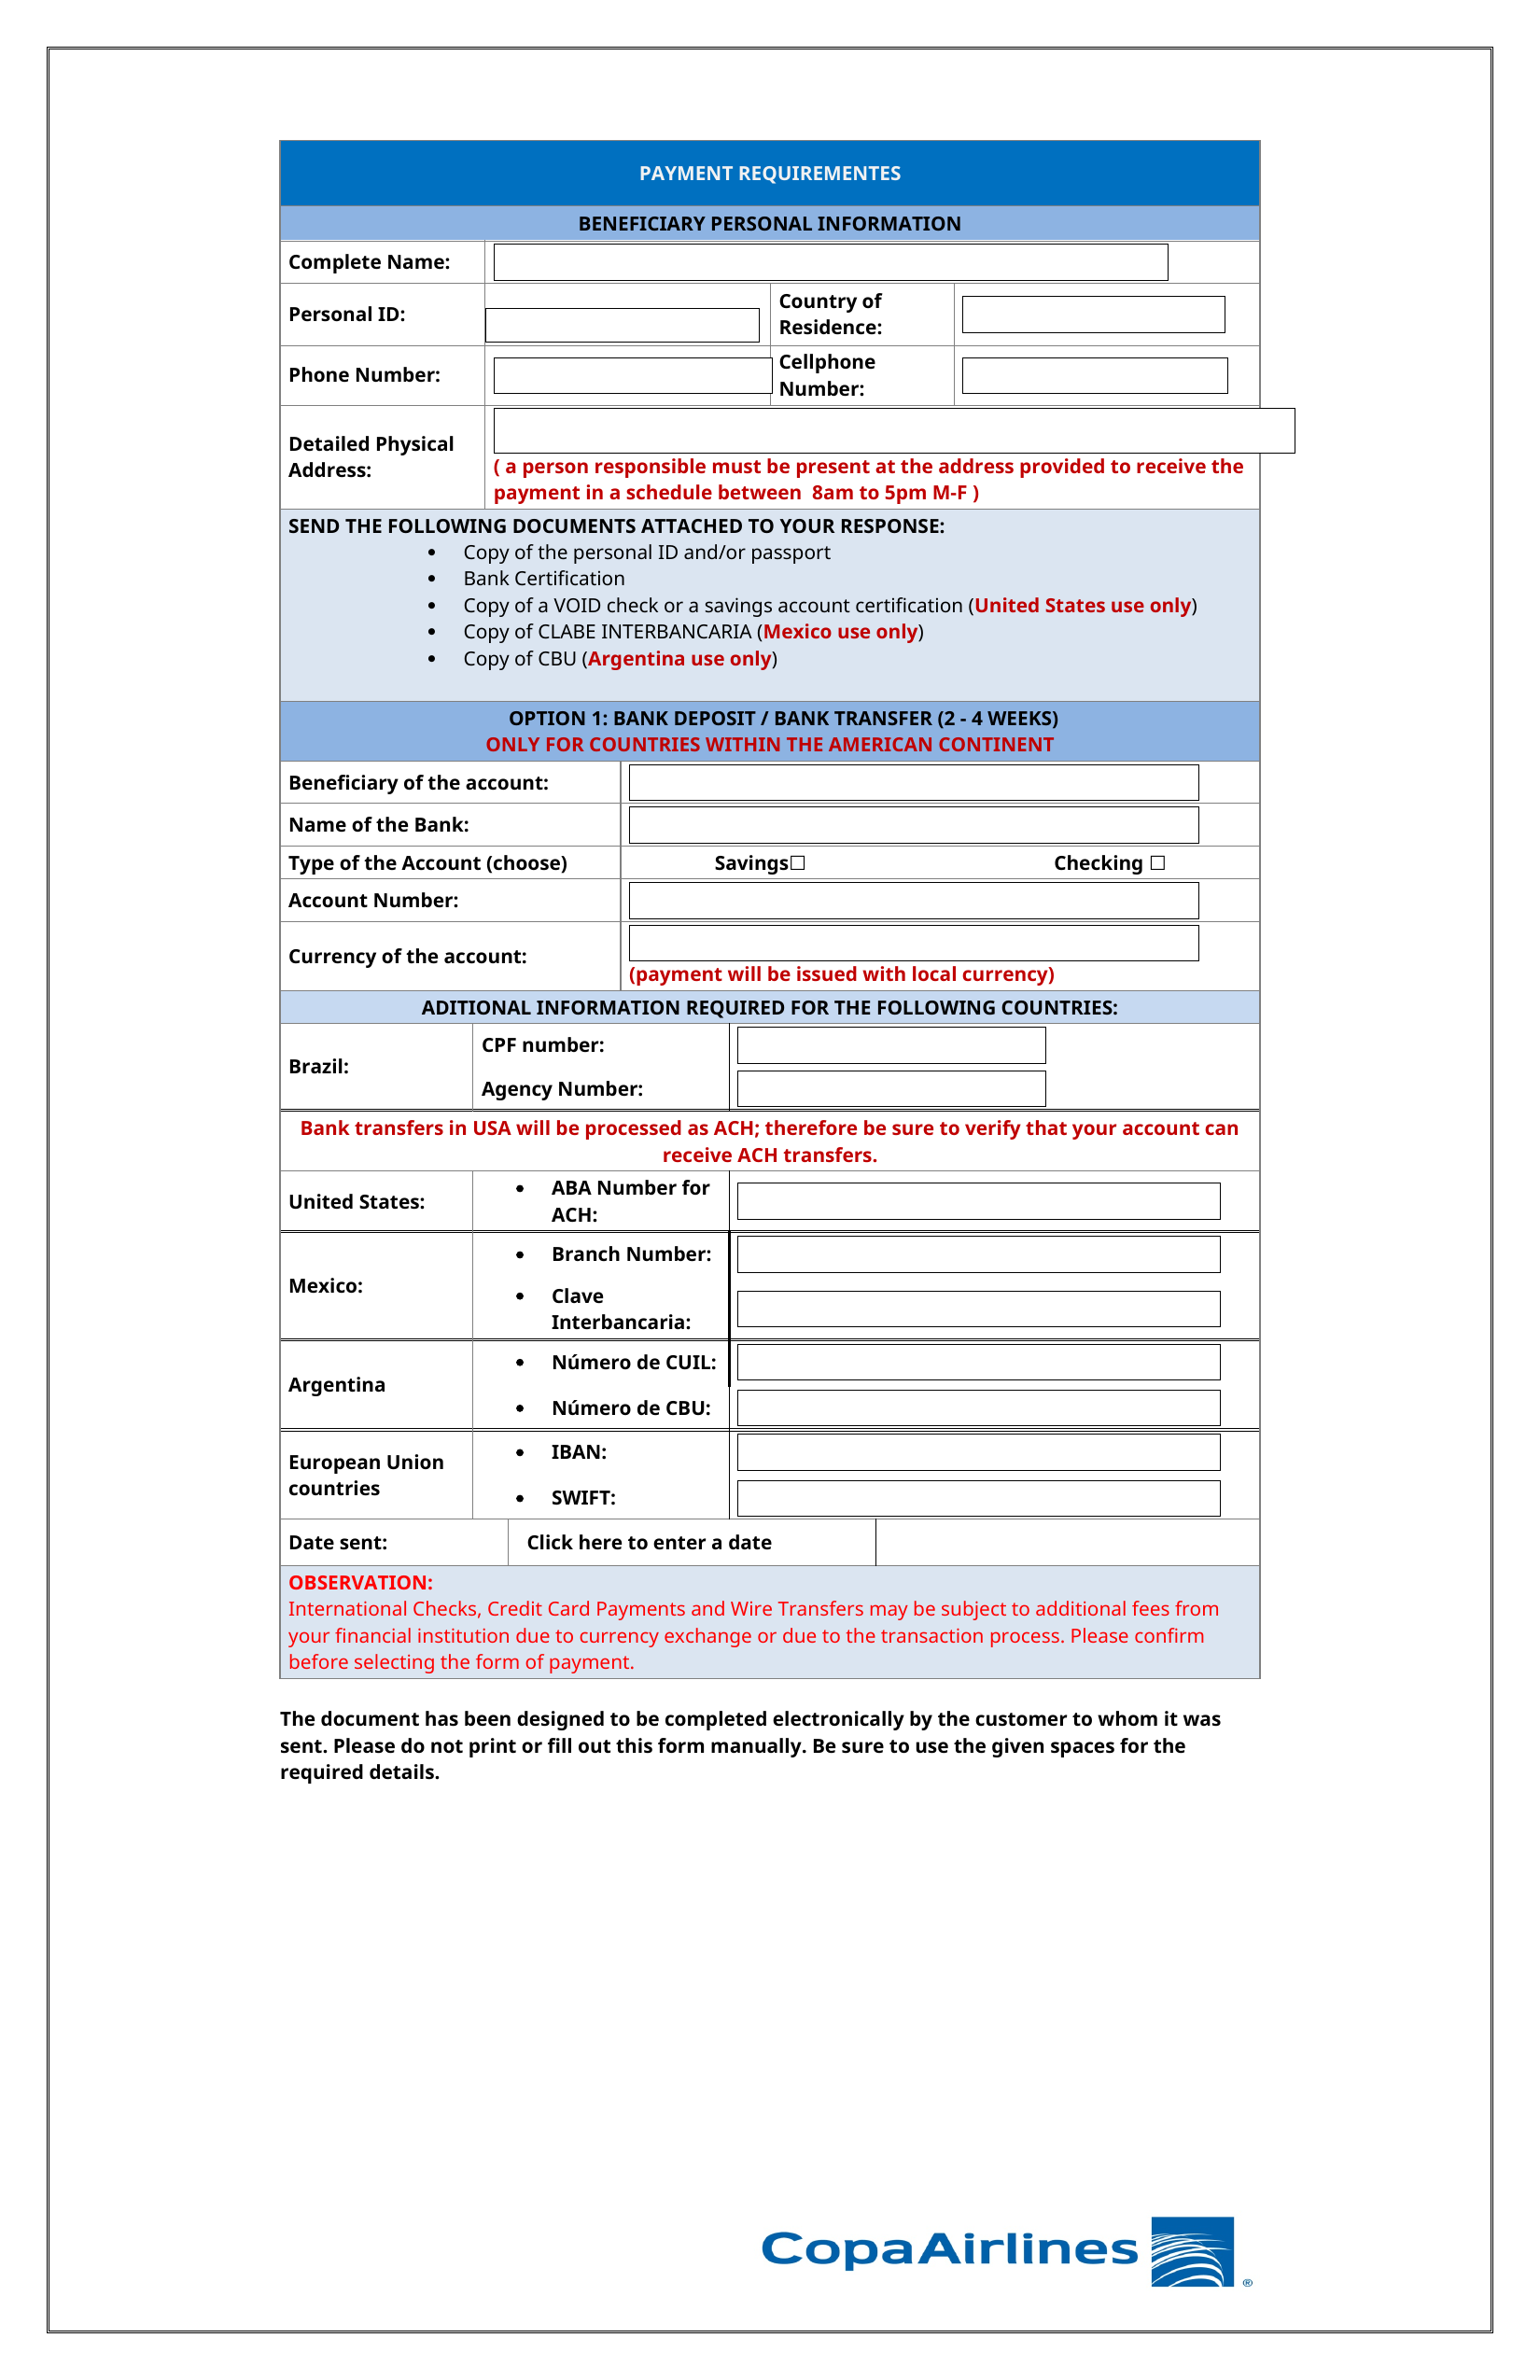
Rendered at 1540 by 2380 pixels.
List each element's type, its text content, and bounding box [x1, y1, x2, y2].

table_cell SWIFT: [473, 1477, 729, 1519]
table_cell [622, 762, 1259, 803]
table_cell [730, 1387, 1259, 1428]
table_cell Beneficiary of the account: [281, 762, 620, 803]
table_cell Currency of the account: [281, 922, 620, 990]
table_cell Mexico: [281, 1233, 472, 1337]
table_cell Número de CBU: [473, 1387, 729, 1428]
table_cell OPTION 1: bank deposit / bank transfer (2 - 4 weeks) ONLY FOR COUNTRIES WITHIN THE AMERICAN CONTINENT [281, 702, 1259, 761]
table_cell IBAN: [473, 1432, 729, 1473]
table_cell BENEFICIARY PERSONAL INFORMATION [281, 206, 1259, 240]
table_cell CPF number: [473, 1024, 729, 1066]
table_cell [955, 284, 1259, 344]
table_cell Agency Number: [473, 1068, 729, 1109]
table_cell Clave Interbancaria: [473, 1280, 728, 1337]
table_cell [622, 804, 1259, 846]
table_cell [622, 879, 1259, 921]
table_cell SEND THE FOLLOWING DOCUMENTS ATTACHED TO YOUR RESPONSE: Copy of the personal ID and/or passport Bank Certification Copy of a VOID check or a savings account certification (United States use only) Copy of CLABE INTERBANCARIA (Mexico use only) Copy of CBU (Argentina use only) [281, 510, 1259, 701]
table_cell Savings Checking [622, 847, 1259, 878]
table_cell Personal ID: [281, 284, 484, 344]
table_cell [485, 284, 770, 344]
table_cell [485, 242, 1259, 283]
table_cell Date sent: [281, 1519, 508, 1565]
table_cell Complete Name: [281, 242, 484, 283]
table_cell [730, 1477, 1259, 1519]
table_cell Name of the Bank: [281, 804, 620, 846]
table_cell [955, 346, 1259, 404]
table_cell European Union countries [281, 1432, 472, 1519]
table_cell [485, 346, 770, 404]
table_cell United States: [281, 1171, 472, 1230]
text The document has been designed to be completed electronically by the customer to whom it was sent. Please do not print or fill out this form manually. Be sure to use the given spaces for the required details. [280, 1705, 1260, 1785]
table_cell ABA Number for ACH: [473, 1171, 729, 1230]
table_cell Cellphone Number: [771, 346, 954, 404]
table_cell [730, 1432, 1259, 1473]
table_cell Brazil: [281, 1024, 472, 1109]
table_cell Branch Number: [473, 1233, 728, 1275]
table_cell [731, 1341, 1259, 1382]
table_cell Número de CUIL: [473, 1341, 728, 1382]
table_cell Country of Residence: [771, 284, 954, 344]
table_cell [509, 1519, 875, 1565]
table_cell Account Number: [281, 879, 620, 921]
table_cell [730, 1171, 1259, 1230]
table_cell [731, 1233, 1259, 1275]
table_cell [876, 1519, 1259, 1565]
table_cell [730, 1068, 1259, 1109]
table_header PAYMENT REQUIREMENTES [281, 141, 1259, 205]
table_cell Phone Number: [281, 346, 484, 404]
table_cell aditional information required for the following countries: [281, 991, 1259, 1023]
table_cell Type of the Account (choose) [281, 847, 620, 878]
table_cell (payment will be issued with local currency) [622, 922, 1259, 990]
table_cell OBSERVATION: International Checks, Credit Card Payments and Wire Transfers may be subject to additional fees from your financial institution due to currency exchange or due to the transaction process. Please confirm before selecting the form of payment. [281, 1566, 1259, 1678]
table_cell ( a person responsible must be present at the address provided to receive the payment in a schedule between 8am to 5pm M-F ) [485, 406, 1259, 508]
table_cell [731, 1280, 1259, 1337]
table_cell [730, 1024, 1259, 1066]
table_cell Argentina [281, 1341, 472, 1428]
table_cell Detailed Physical Address: [281, 406, 484, 508]
table_cell Bank transfers in USA will be processed as ACH; therefore be sure to verify that your account can receive ACH transfers. [281, 1112, 1259, 1170]
picture [735, 2193, 1260, 2310]
